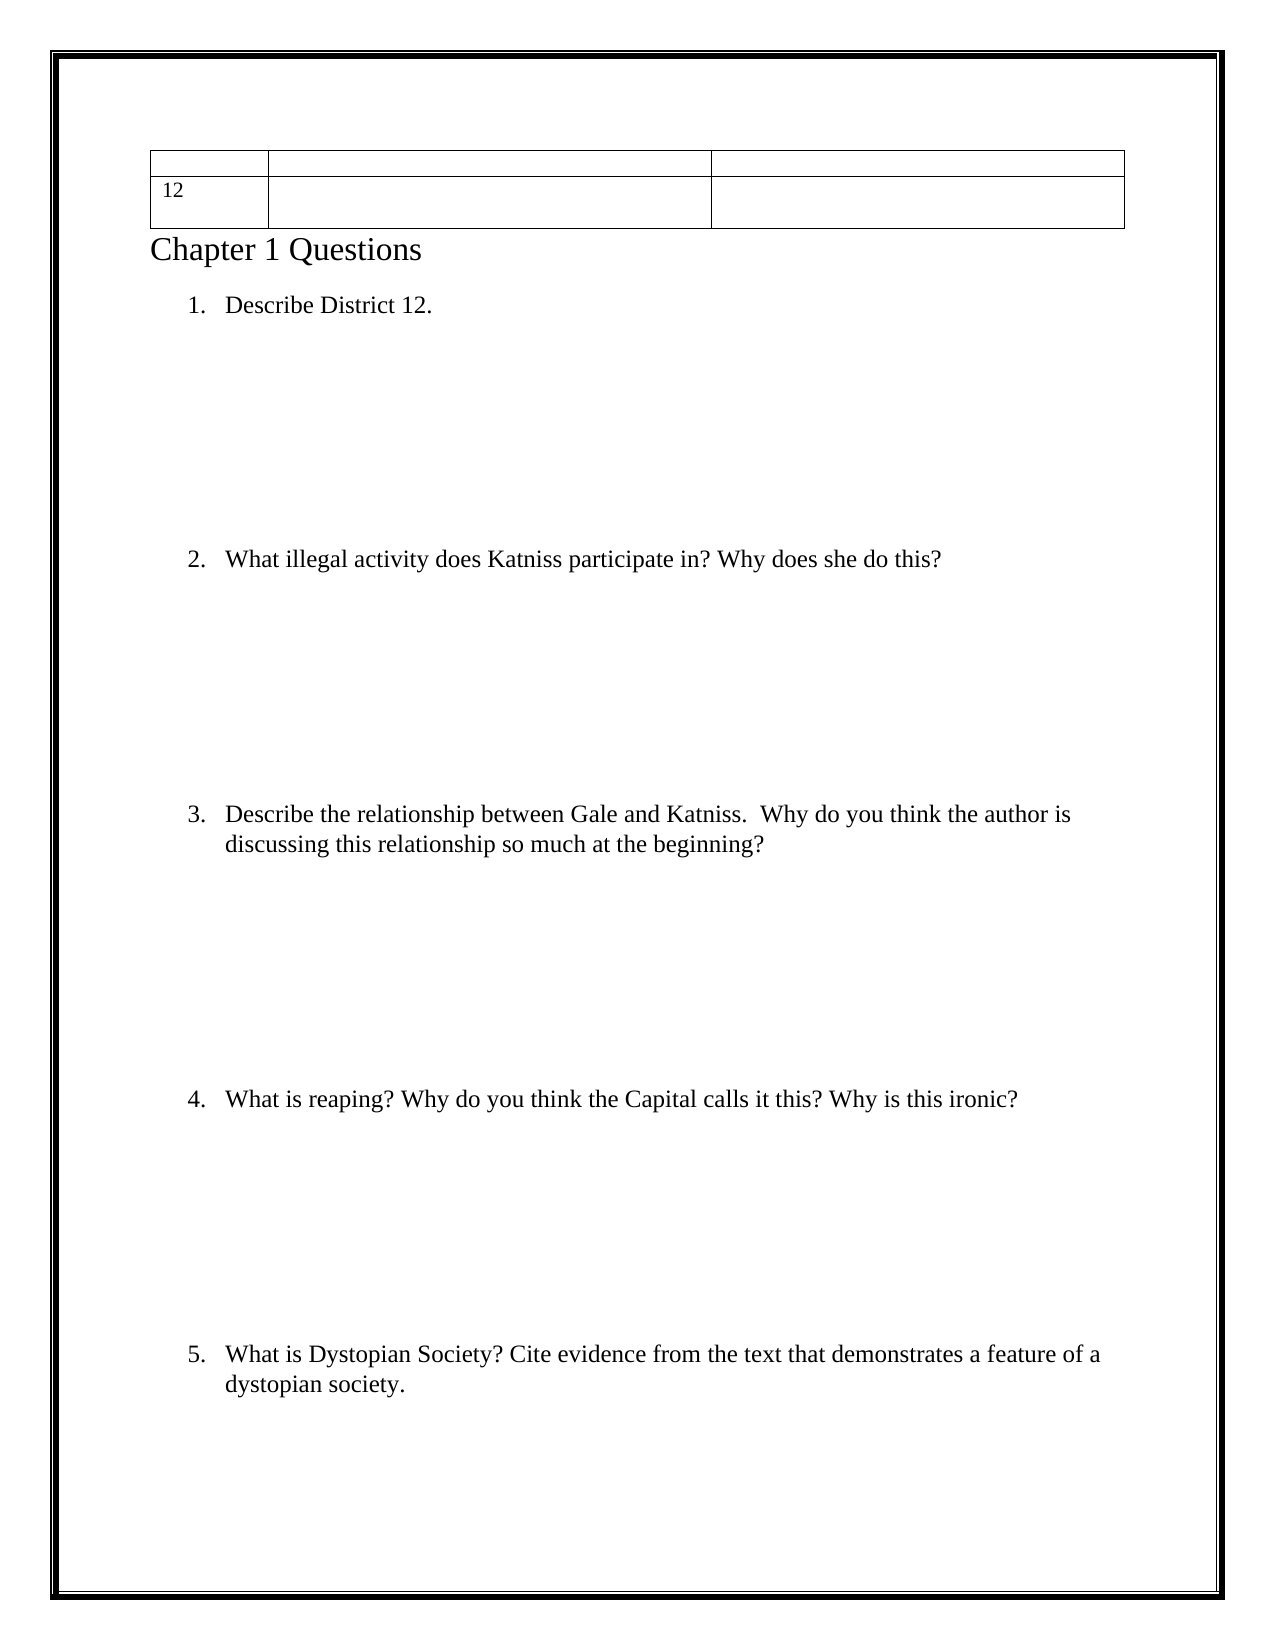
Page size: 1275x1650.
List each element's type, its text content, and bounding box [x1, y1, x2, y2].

table_cell [712, 151, 1124, 176]
list What illegal activity does Katniss participate in? Why does she do this? [187, 544, 1125, 573]
table_cell 11 [151, 151, 268, 176]
list Describe the relationship between Gale and Katniss. Why do you think the author is discussing this relationship so much at the beginning? [187, 799, 1125, 858]
text Chapter 1 Questions [150, 229, 1125, 267]
table_cell [269, 177, 711, 228]
list What is reaping? Why do you think the Capital calls it this? Why is this ironic? [187, 1084, 1125, 1113]
list Describe District 12. [187, 290, 1125, 318]
list What is Dystopian Society? Cite evidence from the text that demonstrates a feature of a dystopian society. [187, 1339, 1125, 1397]
table_cell 12 [151, 177, 268, 228]
table_cell [712, 177, 1124, 228]
table_cell [269, 151, 711, 176]
